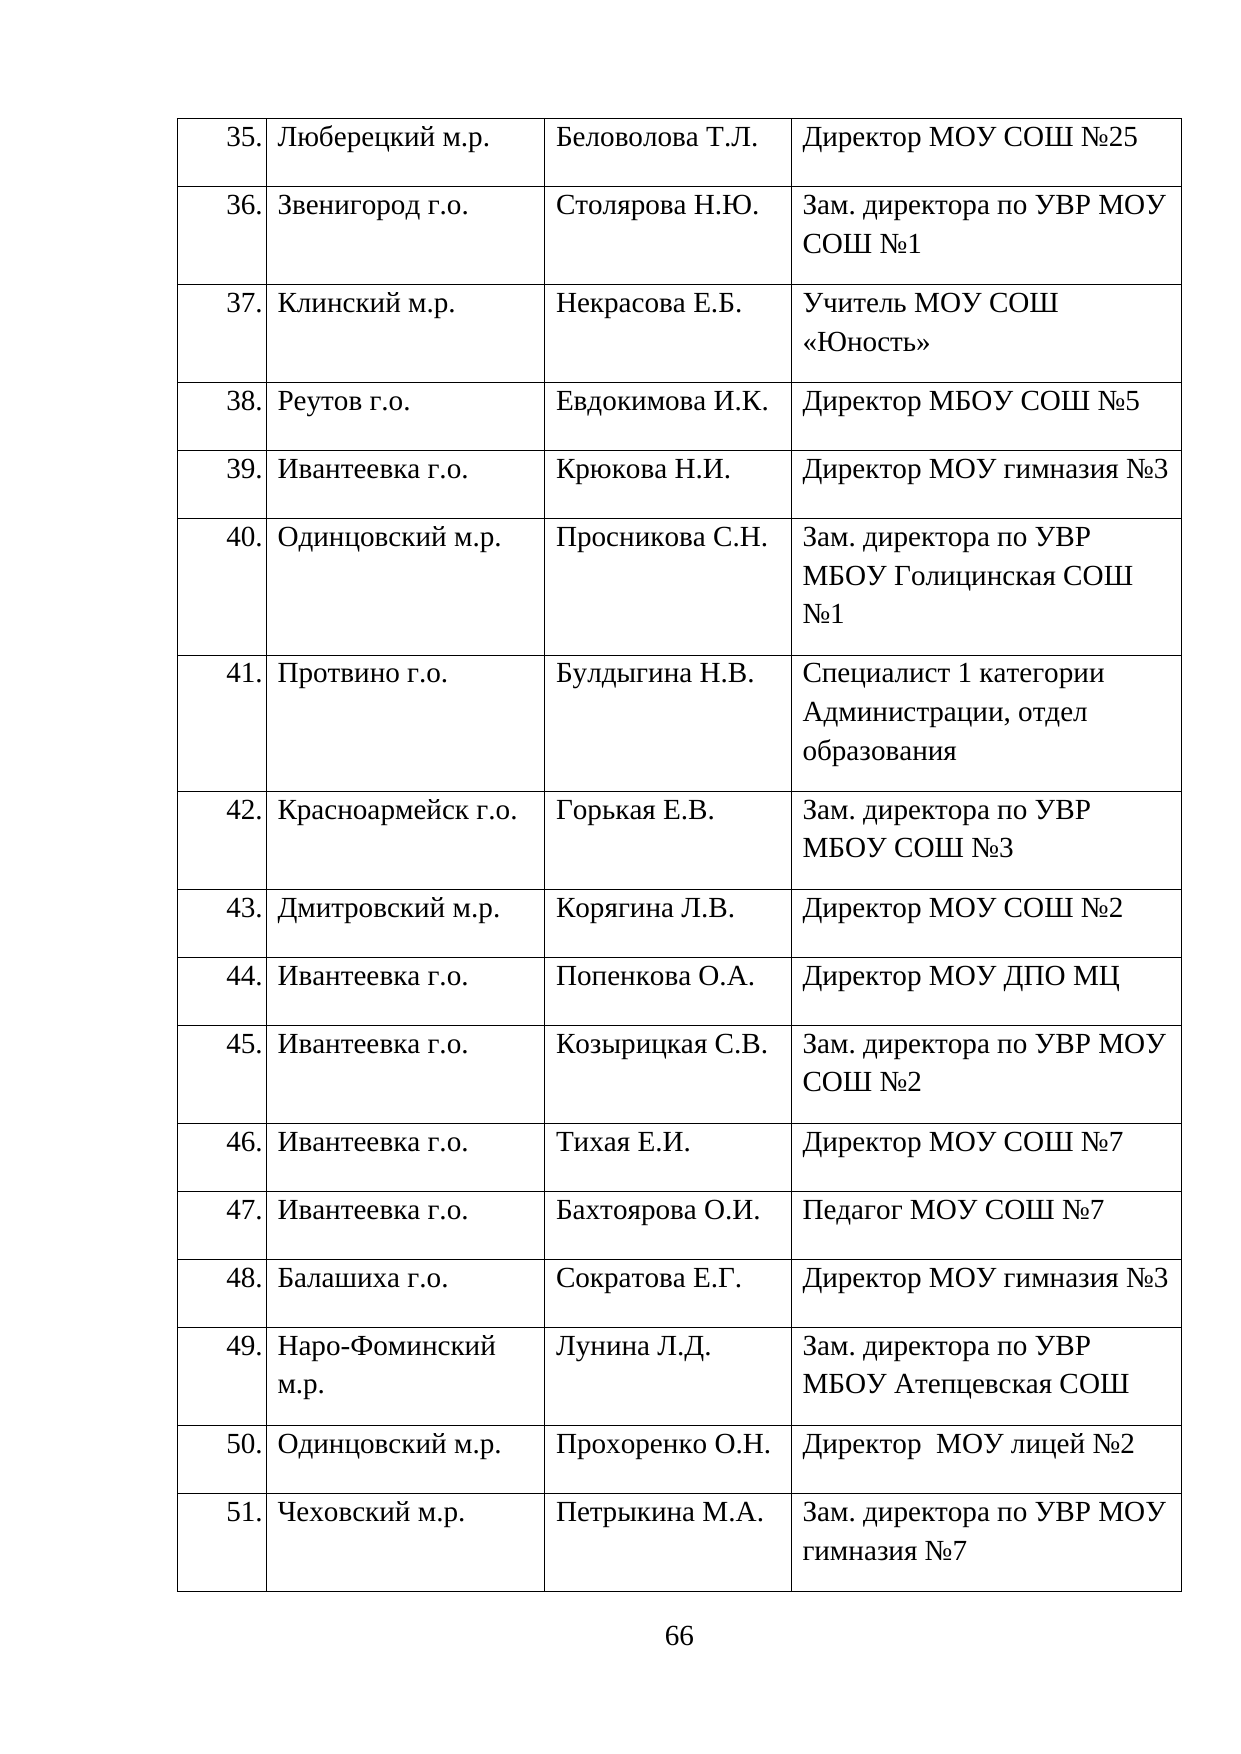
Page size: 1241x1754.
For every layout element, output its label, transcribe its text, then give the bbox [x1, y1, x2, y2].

table_cell Наро-Фоминский м.р. [267, 1328, 544, 1425]
table_cell Ивантеевка г.о. [267, 1192, 544, 1259]
table_cell [178, 1494, 266, 1591]
table_cell [178, 958, 266, 1025]
table_cell Одинцовский м.р. [267, 1426, 544, 1493]
table_cell Реутов г.о. [267, 383, 544, 450]
table_cell Одинцовский м.р. [267, 519, 544, 654]
table_cell Корягина Л.В. [545, 890, 791, 957]
table_cell Зам. директора по УВР МОУ СОШ №1 [792, 187, 1181, 284]
table_cell [178, 1426, 266, 1493]
table_cell Директор МОУ лицей №2 [792, 1426, 1181, 1493]
table_cell Директор МОУ СОШ №2 [792, 890, 1181, 957]
table_cell Директор МБОУ СОШ №5 [792, 383, 1181, 450]
table_cell Козырицкая С.В. [545, 1026, 791, 1123]
table_cell [178, 119, 266, 186]
table_cell Специалист 1 категории Администрации, отдел образования [792, 656, 1181, 791]
table_cell Балашиха г.о. [267, 1260, 544, 1327]
table_cell [178, 890, 266, 957]
table_cell Крюкова Н.И. [545, 451, 791, 518]
table_cell Директор МОУ гимназия №3 [792, 451, 1181, 518]
table_cell Красноармейск г.о. [267, 792, 544, 889]
table_cell Столярова Н.Ю. [545, 187, 791, 284]
table_cell Учитель МОУ СОШ «Юность» [792, 285, 1181, 382]
table_cell [178, 383, 266, 450]
table_cell Петрыкина М.А. [545, 1494, 791, 1591]
table_cell Лунина Л.Д. [545, 1328, 791, 1425]
table_cell Директор МОУ ДПО МЦ [792, 958, 1181, 1025]
table_cell Сократова Е.Г. [545, 1260, 791, 1327]
table_cell Ивантеевка г.о. [267, 451, 544, 518]
table_cell [178, 451, 266, 518]
table_cell Зам. директора по УВР МБОУ СОШ №3 [792, 792, 1181, 889]
table_cell Евдокимова И.К. [545, 383, 791, 450]
table_cell Звенигород г.о. [267, 187, 544, 284]
table_cell [178, 656, 266, 791]
table_cell [178, 1260, 266, 1327]
table_cell [178, 285, 266, 382]
table_cell Зам. директора по УВР МОУ СОШ №2 [792, 1026, 1181, 1123]
table_cell [178, 519, 266, 654]
table_cell Директор МОУ гимназия №3 [792, 1260, 1181, 1327]
table_cell [178, 187, 266, 284]
table_cell Зам. директора по УВР МБОУ Голицинская СОШ №1 [792, 519, 1181, 654]
table_cell Педагог МОУ СОШ №7 [792, 1192, 1181, 1259]
table_cell Беловолова Т.Л. [545, 119, 791, 186]
table_cell Бахтоярова О.И. [545, 1192, 791, 1259]
table_cell Ивантеевка г.о. [267, 1124, 544, 1191]
table_cell Некрасова Е.Б. [545, 285, 791, 382]
table_cell [178, 1192, 266, 1259]
table_cell Директор МОУ СОШ №25 [792, 119, 1181, 186]
table_cell Протвино г.о. [267, 656, 544, 791]
table_cell Клинский м.р. [267, 285, 544, 382]
table_cell Ивантеевка г.о. [267, 1026, 544, 1123]
table_cell Булдыгина Н.В. [545, 656, 791, 791]
table_cell Дмитровский м.р. [267, 890, 544, 957]
table_cell Тихая Е.И. [545, 1124, 791, 1191]
table_cell [178, 1124, 266, 1191]
table_cell Просникова С.Н. [545, 519, 791, 654]
table_cell Люберецкий м.р. [267, 119, 544, 186]
table_cell Прохоренко О.Н. [545, 1426, 791, 1493]
table_cell Попенкова О.А. [545, 958, 791, 1025]
table_cell [178, 1026, 266, 1123]
table_cell Ивантеевка г.о. [267, 958, 544, 1025]
table_cell [178, 1328, 266, 1425]
table_cell Зам. директора по УВР МБОУ Атепцевская СОШ [792, 1328, 1181, 1425]
table_cell Чеховский м.р. [267, 1494, 544, 1591]
table_cell Зам. директора по УВР МОУ гимназия №7 [792, 1494, 1181, 1591]
table_cell Директор МОУ СОШ №7 [792, 1124, 1181, 1191]
table_cell Горькая Е.В. [545, 792, 791, 889]
table_cell [178, 792, 266, 889]
